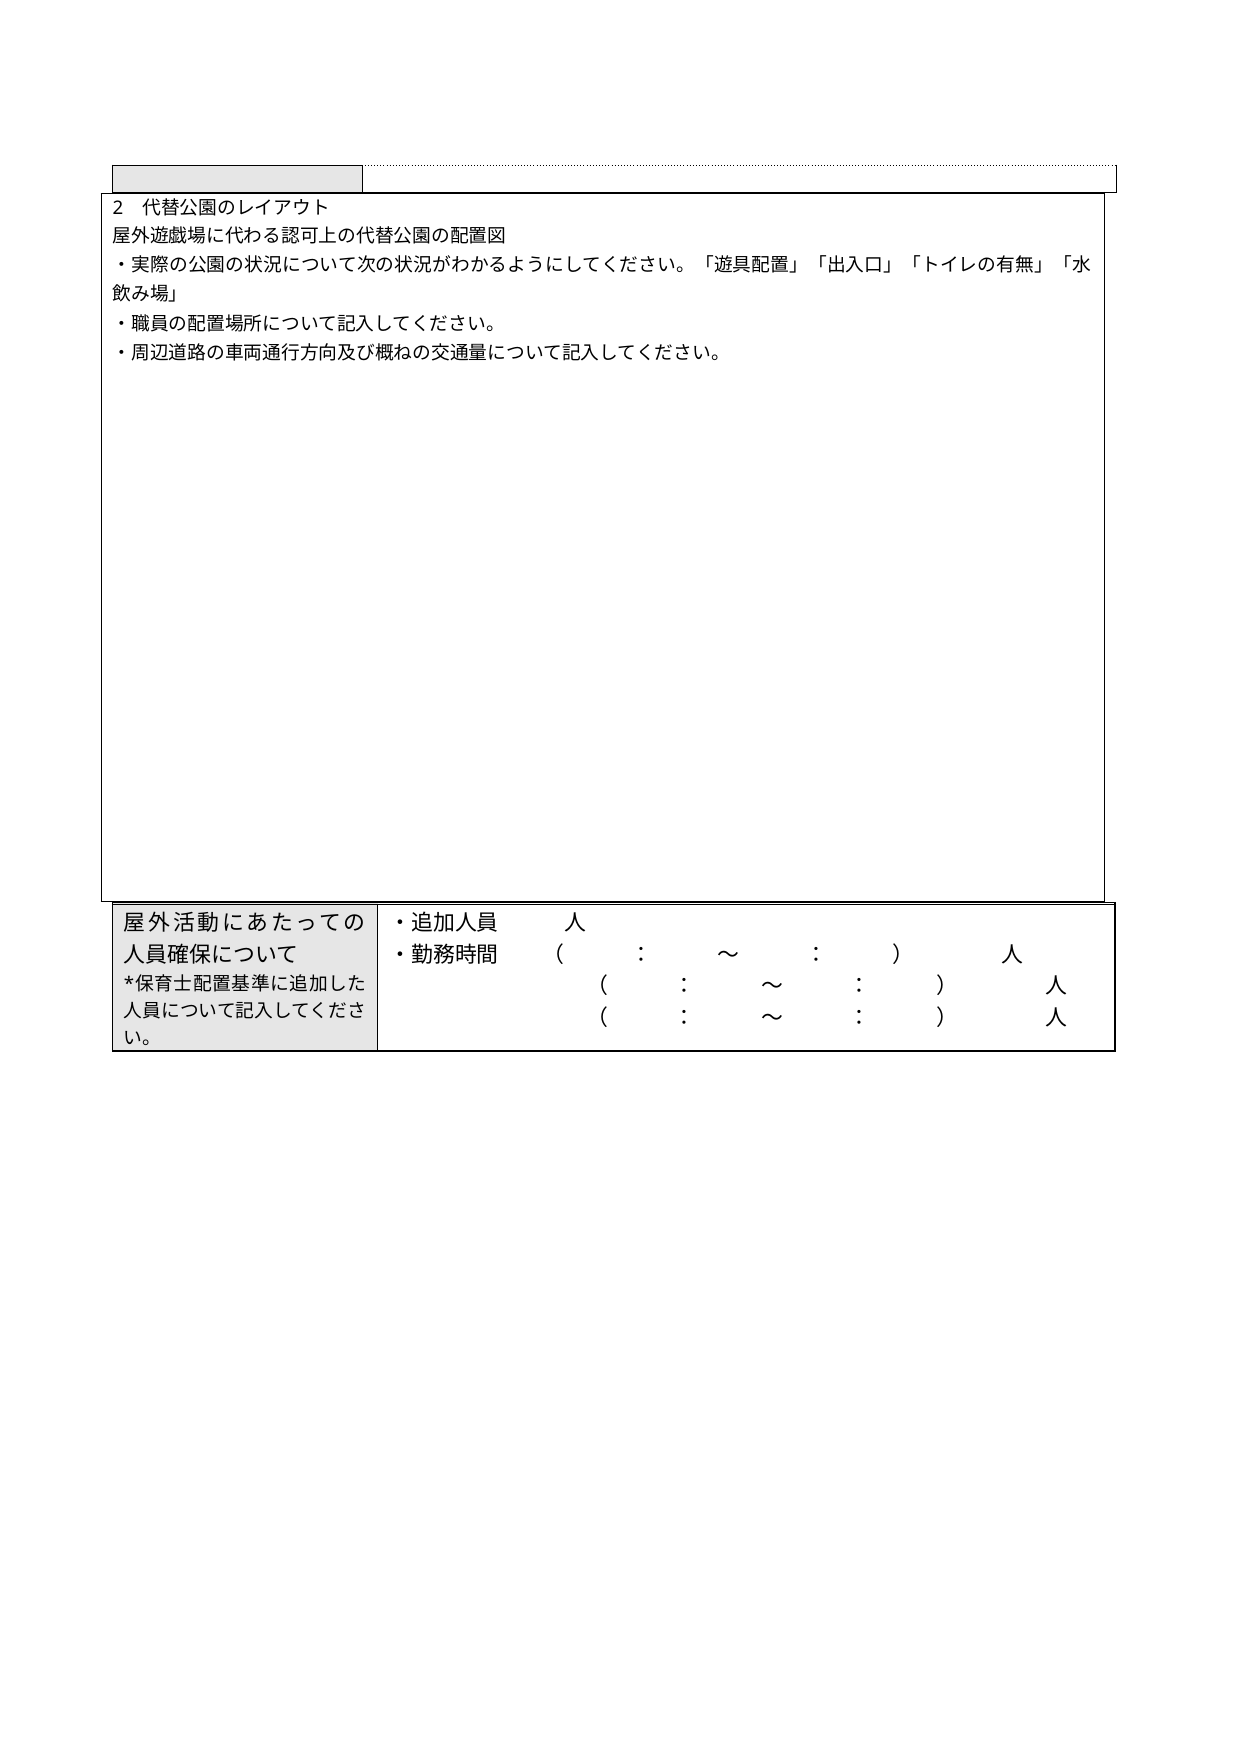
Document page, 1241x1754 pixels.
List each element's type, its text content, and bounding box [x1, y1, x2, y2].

table_cell 【その他】 [363, 165, 1116, 192]
table_header 屋外活動にあたっての 人員確保について *保育士配置基準に追加した人員について記入してください。 [113, 905, 377, 1050]
table_header 2 代替公園のレイアウト 屋外遊戯場に代わる認可上の代替公園の配置図 ・実際の公園の状況について次の状況がわかるようにしてください。「遊具配置」「出入口」「トイレの有無」「水飲み場」 ・職員の配置場所について記入してください。 ・周辺道路の車両通行方向及び概ねの交通量について記入してください。 [102, 194, 1104, 901]
table_header ・追加人員 人 ・勤務時間 （ ： ～ ： ） 人 （ ： ～ ： ） 人 （ ： ～ ： ） 人 [378, 905, 1114, 1050]
